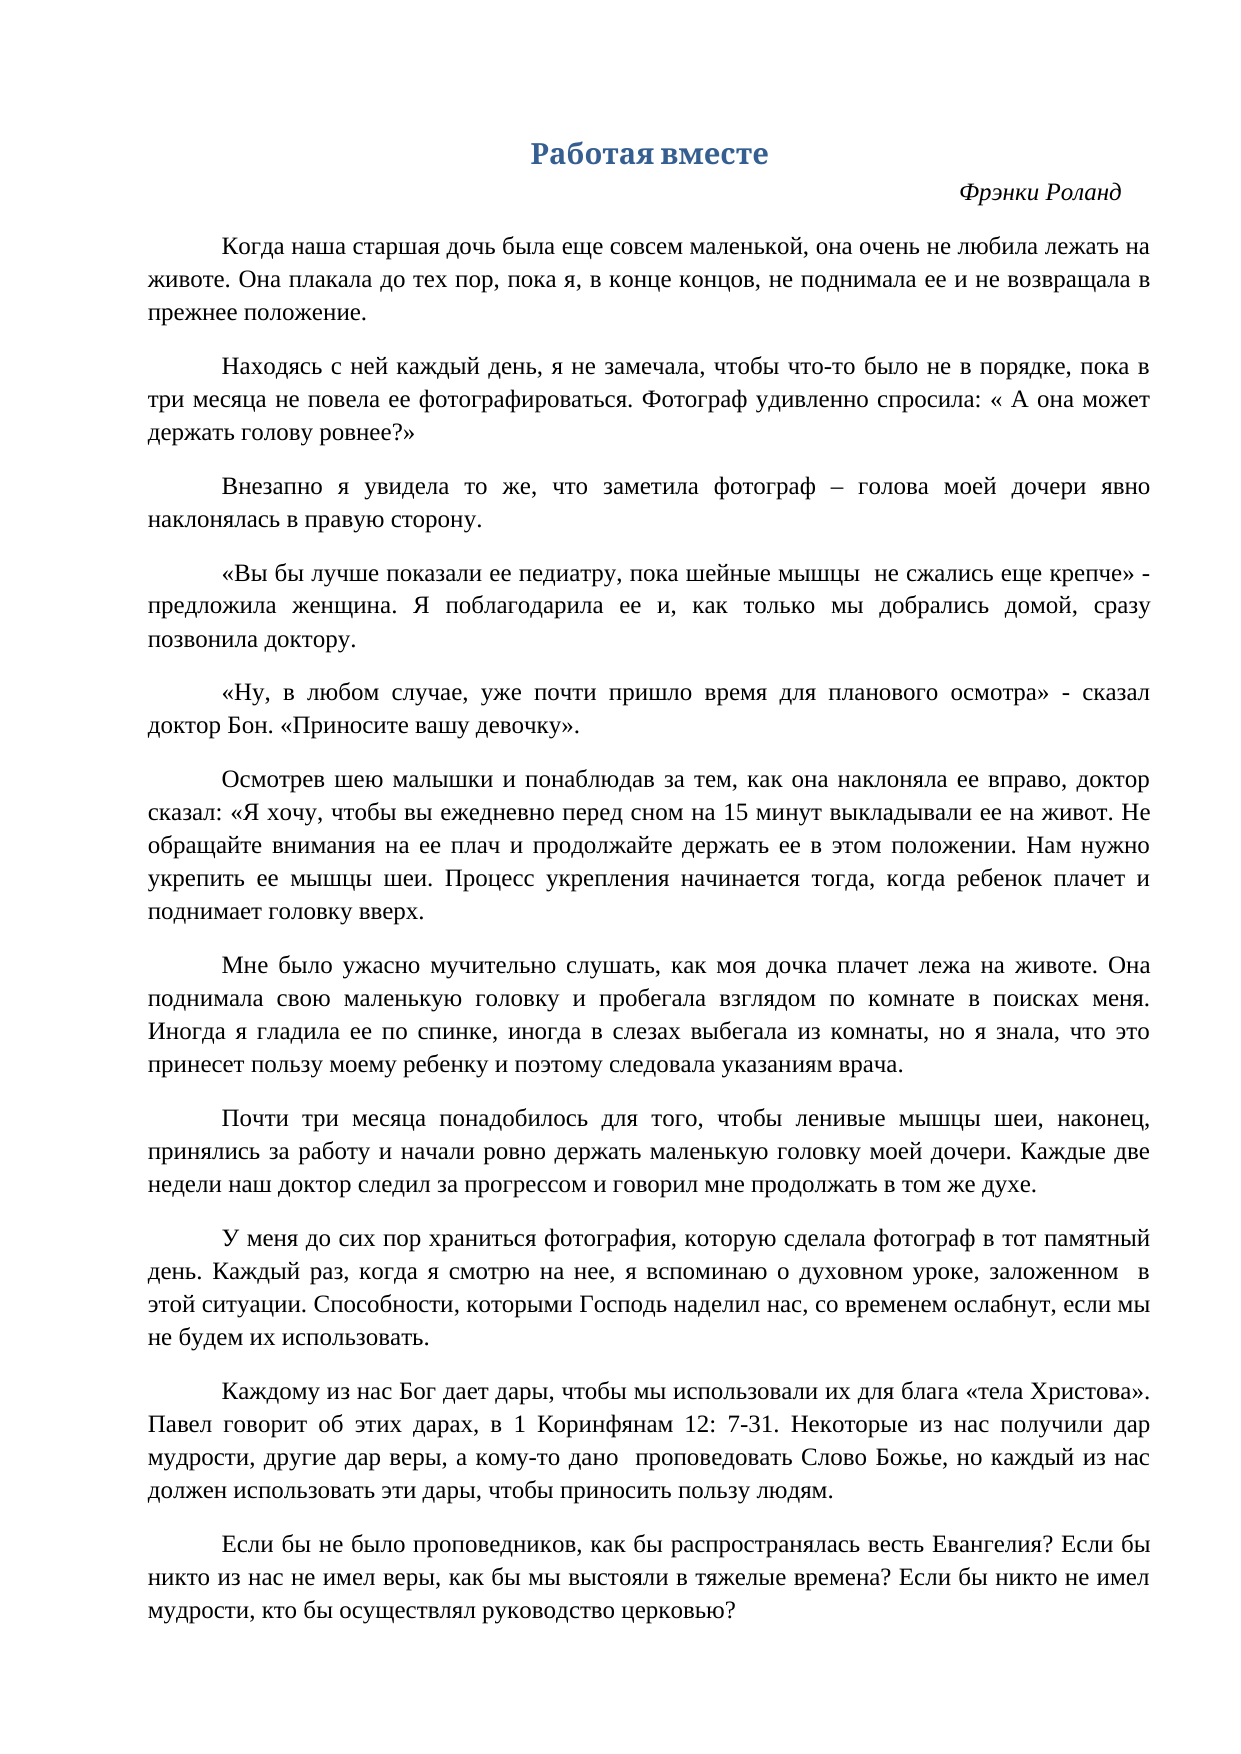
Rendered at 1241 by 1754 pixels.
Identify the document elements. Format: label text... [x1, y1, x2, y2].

text Почти три месяца понадобилось для того, чтобы ленивые мышцы шеи, наконец, принялись за работу и начали ровно держать маленькую головку моей дочери. Каждые две недели наш доктор следил за прогрессом и говорил мне продолжать в том же духе. [148, 1103, 1152, 1198]
text У меня до сих пор храниться фотография, которую сделала фотограф в тот памятный день. Каждый раз, когда я смотрю на нее, я вспоминаю о духовном уроке, заложенном в этой ситуации. Способности, которыми Господь наделил нас, со временем ослабнут, если мы не будем их использовать. [148, 1223, 1152, 1351]
text Каждому из нас Бог дает дары, чтобы мы использовали их для блага «тела Христова». Павел говорит об этих дарах, в 1 Коринфянам 12: 7-31. Некоторые из нас получили дар мудрости, другие дар веры, а кому-то дано проповедовать Слово Божье, но каждый из нас должен использовать эти дары, чтобы приносить пользу людям. [148, 1376, 1152, 1504]
text Фрэнки Роланд [885, 177, 1152, 206]
subtitle Работая вместе [148, 138, 1152, 172]
text Внезапно я увидела то же, что заметила фотограф – голова моей дочери явно наклонялась в правую сторону. [148, 471, 1152, 532]
text «Вы бы лучше показали ее педиатру, пока шейные мышцы не сжались еще крепче» - предложила женщина. Я поблагодарила ее и, как только мы добрались домой, сразу позвонила доктору. [148, 558, 1152, 652]
text Находясь с ней каждый день, я не замечала, чтобы что-то было не в порядке, пока в три месяца не повела ее фотографироваться. Фотограф удивленно спросила: « А она может держать голову ровнее?» [148, 351, 1152, 446]
text Осмотрев шею малышки и понаблюдав за тем, как она наклоняла ее вправо, доктор сказал: «Я хочу, чтобы вы ежедневно перед сном на 15 минут выкладывали ее на живот. Не обращайте внимания на ее плач и продолжайте держать ее в этом положении. Нам нужно укрепить ее мышцы шеи. Процесс укрепления начинается тогда, когда ребенок плачет и поднимает головку вверх. [148, 764, 1152, 925]
text Если бы не было проповедников, как бы распространялась весть Евангелия? Если бы никто из нас не имел веры, как бы мы выстояли в тяжелые времена? Если бы никто не имел мудрости, кто бы осуществлял руководство церковью? [148, 1529, 1152, 1624]
text Когда наша старшая дочь была еще совсем маленькой, она очень не любила лежать на животе. Она плакала до тех пор, пока я, в конце концов, не поднимала ее и не возвращала в прежнее положение. [148, 231, 1152, 326]
text «Ну, в любом случае, уже почти пришло время для планового осмотра» - сказал доктор Бон. «Приносите вашу девочку». [148, 677, 1152, 739]
text Мне было ужасно мучительно слушать, как моя дочка плачет лежа на животе. Она поднимала свою маленькую головку и пробегала взглядом по комнате в поисках меня. Иногда я гладила ее по спинке, иногда в слезах выбегала из комнаты, но я знала, что это принесет пользу моему ребенку и поэтому следовала указаниям врача. [148, 950, 1152, 1078]
